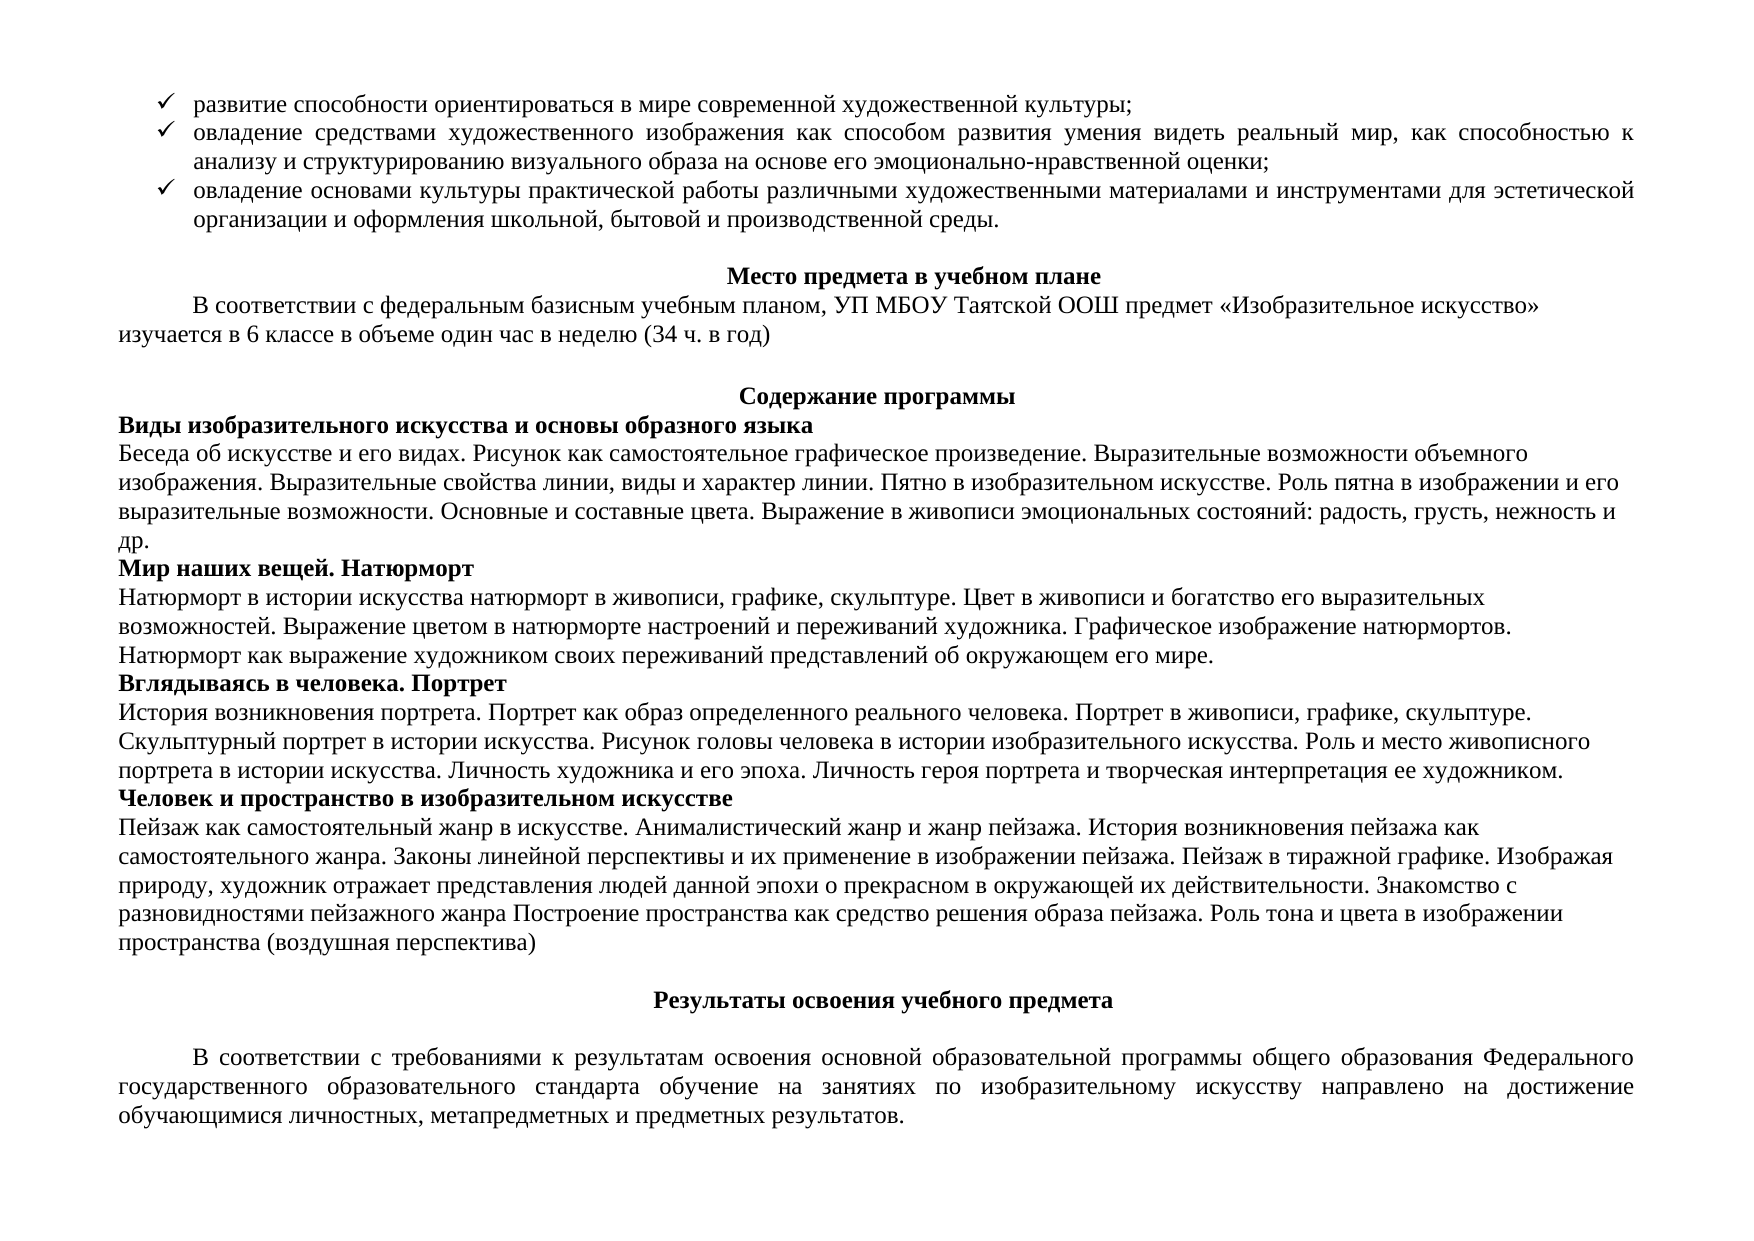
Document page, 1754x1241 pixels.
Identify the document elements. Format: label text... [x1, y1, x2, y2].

text Содержание программы [118, 381, 1636, 410]
text Место предмета в учебном плане [118, 261, 1636, 290]
text В соответствии с требованиями к результатам освоения основной образовательной программы общего образования Федерального государственного образовательного стандарта обучение на занятиях по изобразительному искусству направлено на достижение обучающимися личностных, метапредметных и предметных результатов. [118, 1042, 1636, 1128]
list овладение основами культуры практической работы различными художественными материалами и инструментами для эстетической организации и оформления школьной, бытовой и производственной среды. [156, 175, 1636, 232]
text Виды изобразительного искусства и основы образного языка [118, 410, 1636, 438]
text Человек и пространство в изобразительном искусстве [118, 783, 1636, 812]
text Пейзаж как самостоятельный жанр в искусстве. Анималистический жанр и жанр пейзажа. История возникновения пейзажа как самостоятельного жанра. Законы линейной перспективы и их применение в изображении пейзажа. Пейзаж в тиражной графике. Изображая природу, художник отражает представления людей данной эпохи о прекрасном в окружающей их действительности. Знакомство с разновидностями пейзажного жанра Построение пространства как средство решения образа пейзажа. Роль тона и цвета в изображении пространства (воздушная перспектива) [118, 812, 1636, 956]
text История возникновения портрета. Портрет как образ определенного реального человека. Портрет в живописи, графике, скульптуре. Скульптурный портрет в истории искусства. Рисунок головы человека в истории изобразительного искусства. Роль и место живописного портрета в истории искусства. Личность художника и его эпоха. Личность героя портрета и творческая интерпретация ее художником. [118, 697, 1636, 783]
text В соответствии с федеральным базисным учебным планом, УП МБОУ Таятской ООШ предмет «Изобразительное искусство» изучается в 6 классе в объеме один час в неделю (34 ч. в год) [118, 290, 1636, 347]
text Результаты освоения учебного предмета [118, 985, 1636, 1013]
text Беседа об искусстве и его видах. Рисунок как самостоятельное графическое произведение. Выразительные возможности объемного изображения. Выразительные свойства линии, виды и характер линии. Пятно в изобразительном искусстве. Роль пятна в изображении и его выразительные возможности. Основные и составные цвета. Выражение в живописи эмоциональных состояний: радость, грусть, нежность и др. [118, 438, 1636, 553]
text Натюрморт в истории искусства натюрморт в живописи, графике, скульптуре. Цвет в живописи и богатство его выразительных возможностей. Выражение цветом в натюрморте настроений и переживаний художника. Графическое изображение натюрмортов. Натюрморт как выражение художником своих переживаний представлений об окружающем его мире. [118, 582, 1636, 668]
text Вглядываясь в человека. Портрет [118, 668, 1636, 697]
text Мир наших вещей. Натюрморт [118, 553, 1636, 582]
list развитие способности ориентироваться в мире современной художественной культуры; [156, 89, 1636, 117]
list овладение средствами художественного изображения как способом развития умения видеть реальный мир, как способностью к анализу и структурированию визуального образа на основе его эмоционально-нравственной оценки; [156, 117, 1636, 175]
